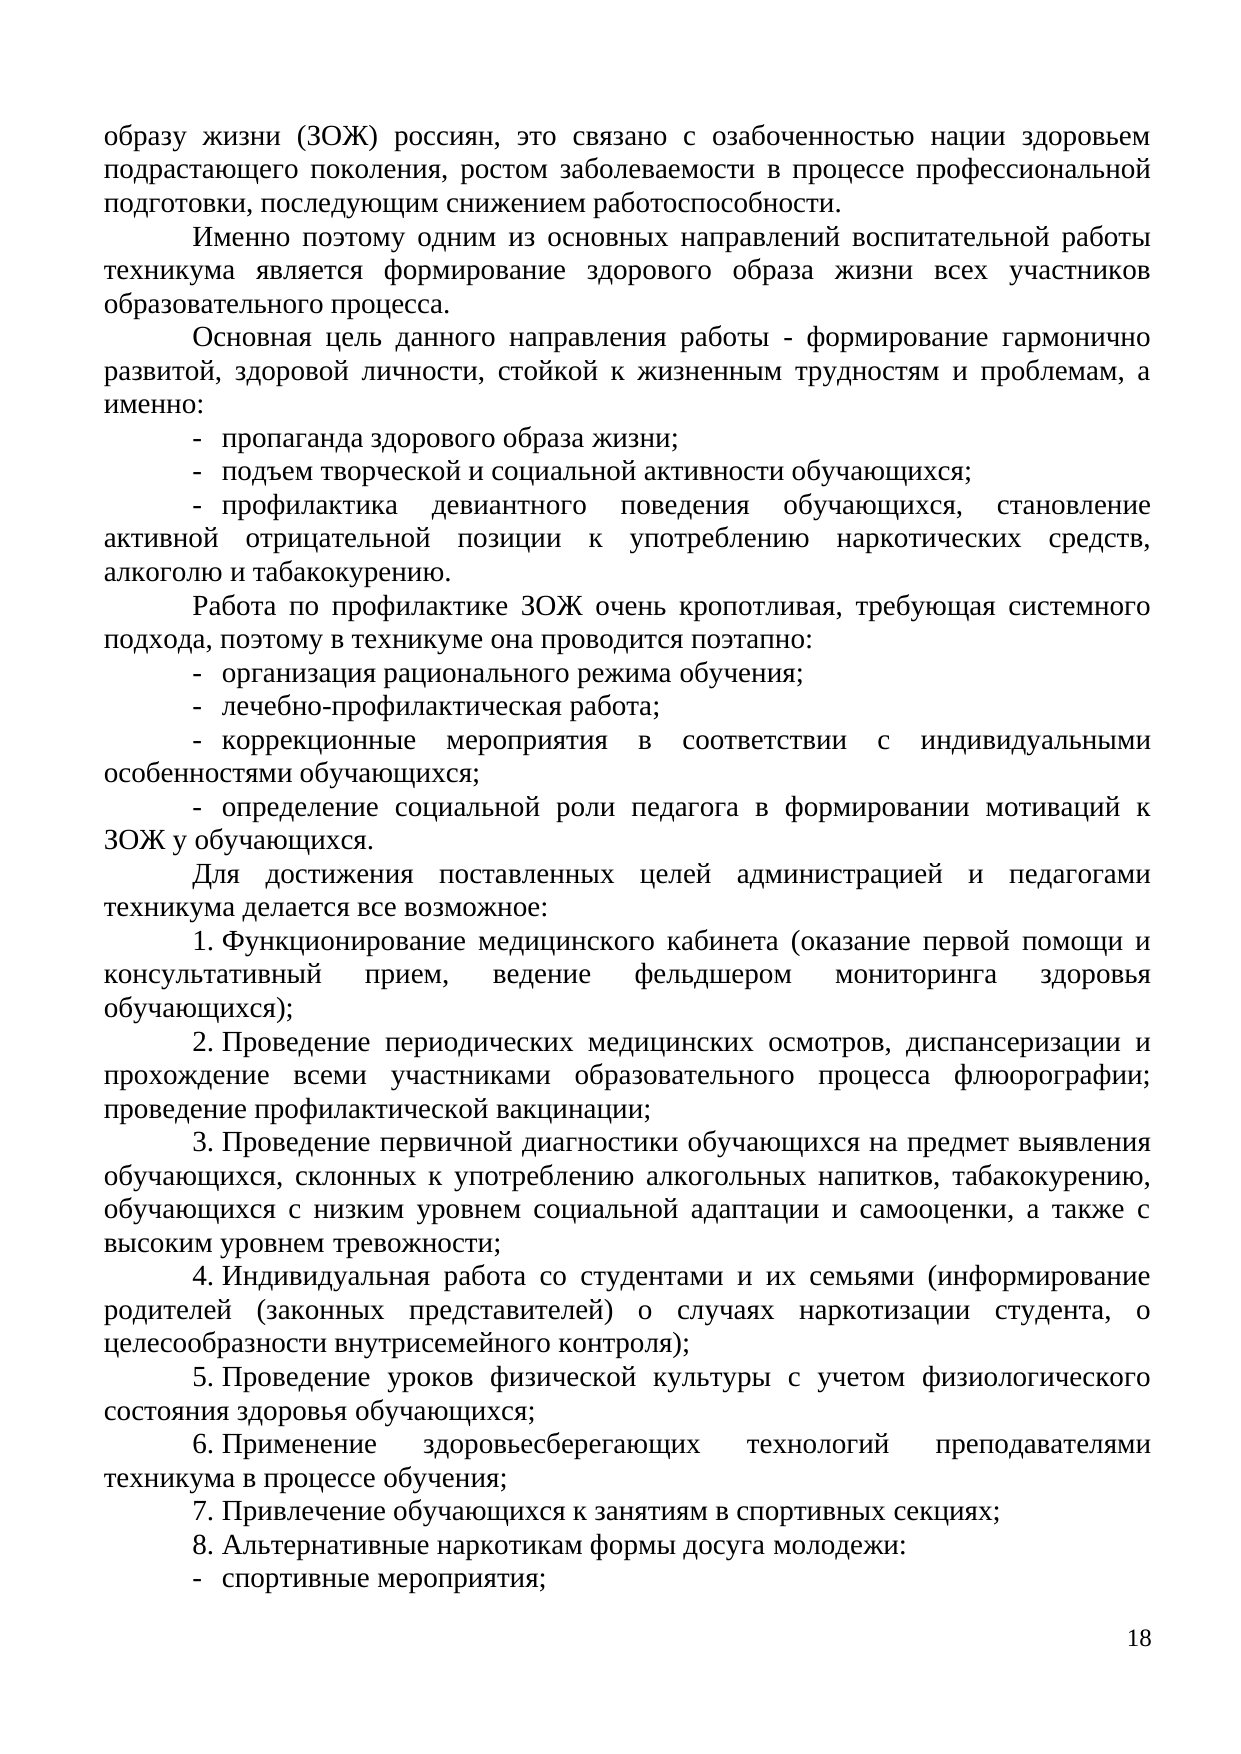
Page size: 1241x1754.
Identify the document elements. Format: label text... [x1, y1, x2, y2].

text Работа по профилактике ЗОЖ очень кропотливая, требующая системного подхода, поэтому в техникуме она проводится поэтапно: [103, 588, 1152, 655]
list Функционирование медицинского кабинета (оказание первой помощи и консультативный прием, ведение фельдшером мониторинга здоровья обучающихся); [103, 923, 1152, 1024]
list коррекционные мероприятия в соответствии с индивидуальными особенностями обучающихся; [103, 722, 1152, 789]
text Основная цель данного направления работы - формирование гармонично развитой, здоровой личности, стойкой к жизненным трудностям и проблемам, а именно: [103, 319, 1152, 420]
list Проведение периодических медицинских осмотров, диспансеризации и прохождение всеми участниками образовательного процесса флюорографии; проведение профилактической вакцинации; [103, 1024, 1152, 1124]
list Привлечение обучающихся к занятиям в спортивных секциях; [103, 1493, 1152, 1527]
list определение социальной роли педагога в формировании мотиваций к ЗОЖ у обучающихся. [103, 789, 1152, 856]
list Проведение первичной диагностики обучающихся на предмет выявления обучающихся, склонных к употреблению алкогольных напитков, табакокурению, обучающихся с низким уровнем социальной адаптации и самооценки, а также с высоким уровнем тревожности; [103, 1124, 1152, 1258]
list спортивные мероприятия; [103, 1560, 1152, 1594]
list профилактика девиантного поведения обучающихся, становление активной отрицательной позиции к употреблению наркотических средств, алкоголю и табакокурению. [103, 487, 1152, 588]
text Для достижения поставленных целей администрацией и педагогами техникума делается все возможное: [103, 856, 1152, 923]
list организация рационального режима обучения; [103, 655, 1152, 688]
list Проведение уроков физической культуры с учетом физиологического состояния здоровья обучающихся; [103, 1359, 1152, 1426]
list лечебно-профилактическая работа; [103, 688, 1152, 722]
text Именно поэтому одним из основных направлений воспитательной работы техникума является формирование здорового образа жизни всех участников образовательного процесса. [103, 219, 1152, 319]
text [103, 118, 1152, 219]
list Применение здоровьесберегающих технологий преподавателями техникума в процессе обучения; [103, 1426, 1152, 1493]
list подъем творческой и социальной активности обучающихся; [103, 453, 1152, 487]
list Альтернативные наркотикам формы досуга молодежи: [103, 1527, 1152, 1560]
list пропаганда здорового образа жизни; [103, 420, 1152, 453]
list Индивидуальная работа со студентами и их семьями (информирование родителей (законных представителей) о случаях наркотизации студента, о целесообразности внутрисемейного контроля); [103, 1258, 1152, 1359]
